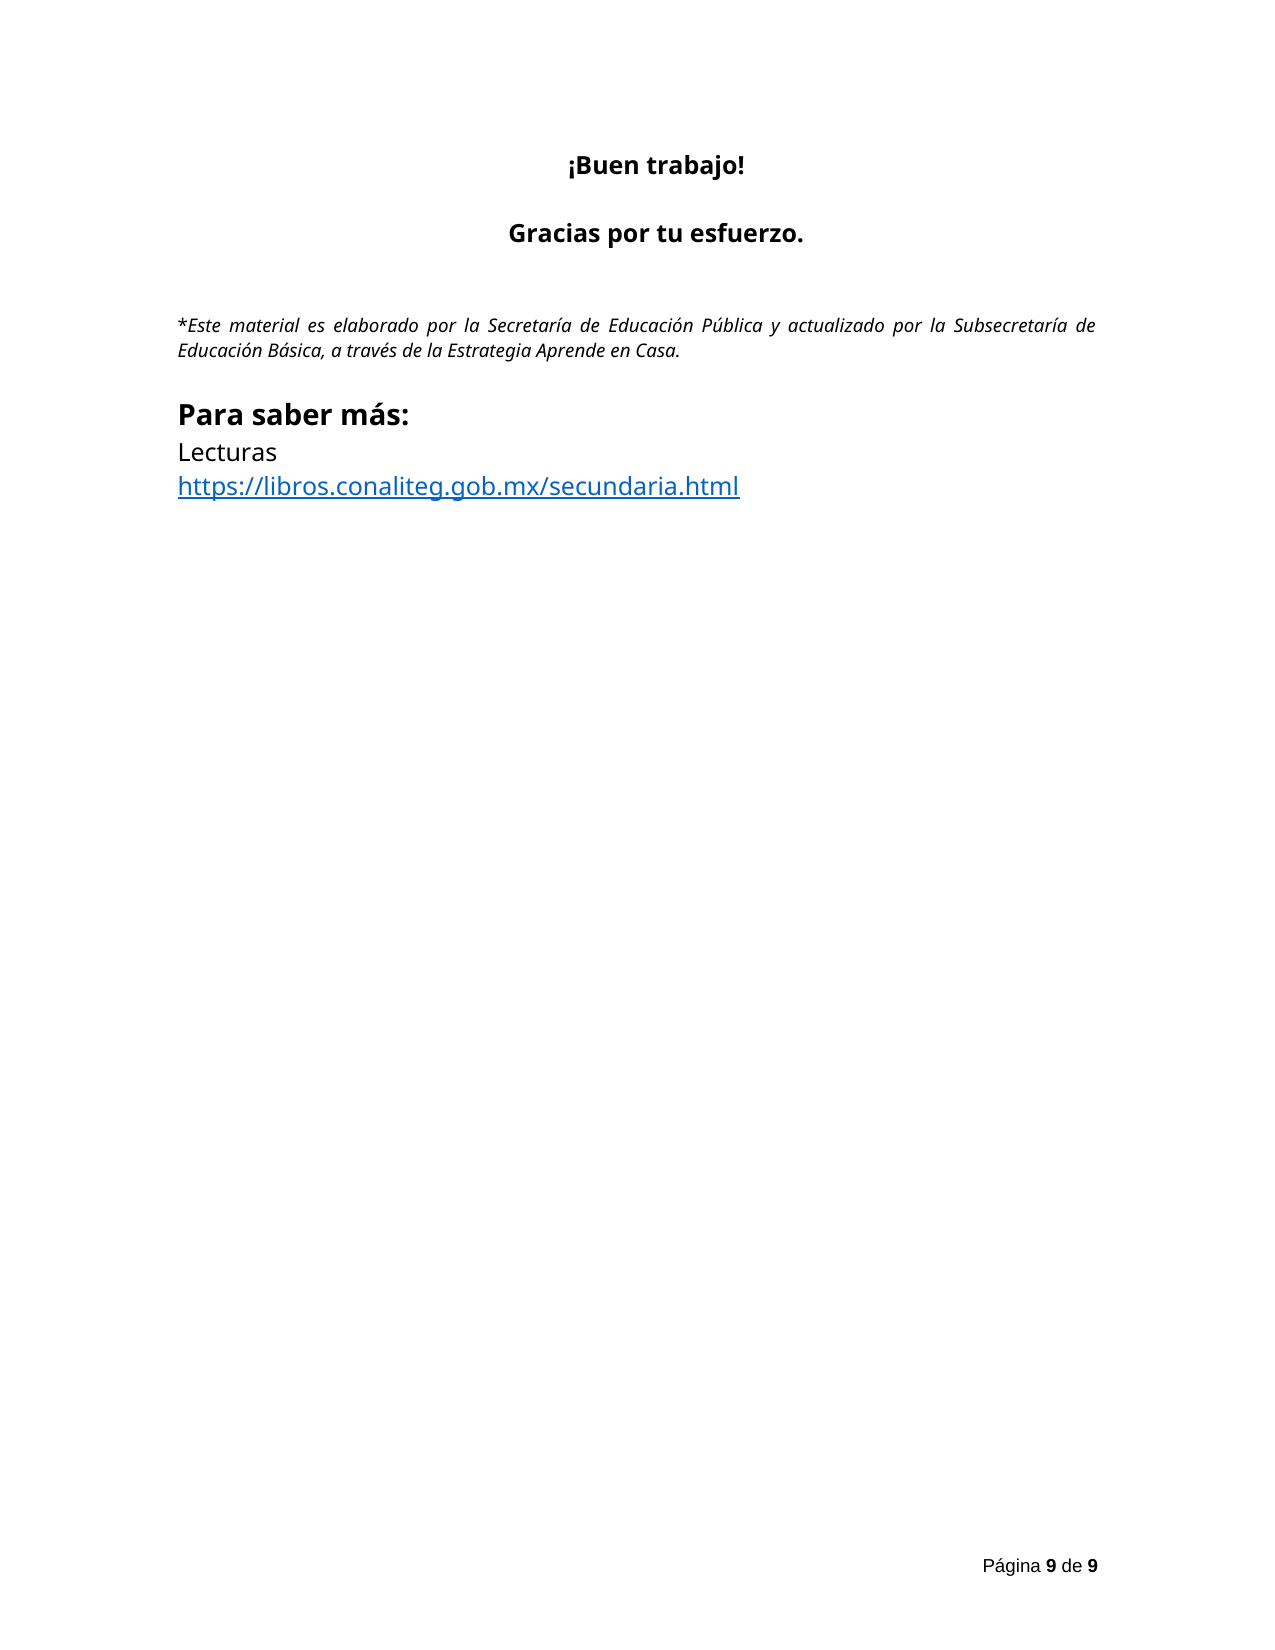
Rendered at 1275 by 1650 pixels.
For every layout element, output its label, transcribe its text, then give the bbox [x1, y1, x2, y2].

text https://libros.conaliteg.gob.mx/secundaria.html [177, 468, 1098, 502]
text Para saber más: [177, 394, 1098, 434]
text *Este material es elaborado por la Secretaría de Educación Pública y actualizado por la Subsecretaría de Educación Básica, a través de la Estrategia Aprende en Casa. [177, 312, 1098, 363]
text ¡Buen trabajo! [215, 148, 1098, 182]
text Gracias por tu esfuerzo. [215, 216, 1098, 250]
text Lecturas [177, 434, 1098, 468]
